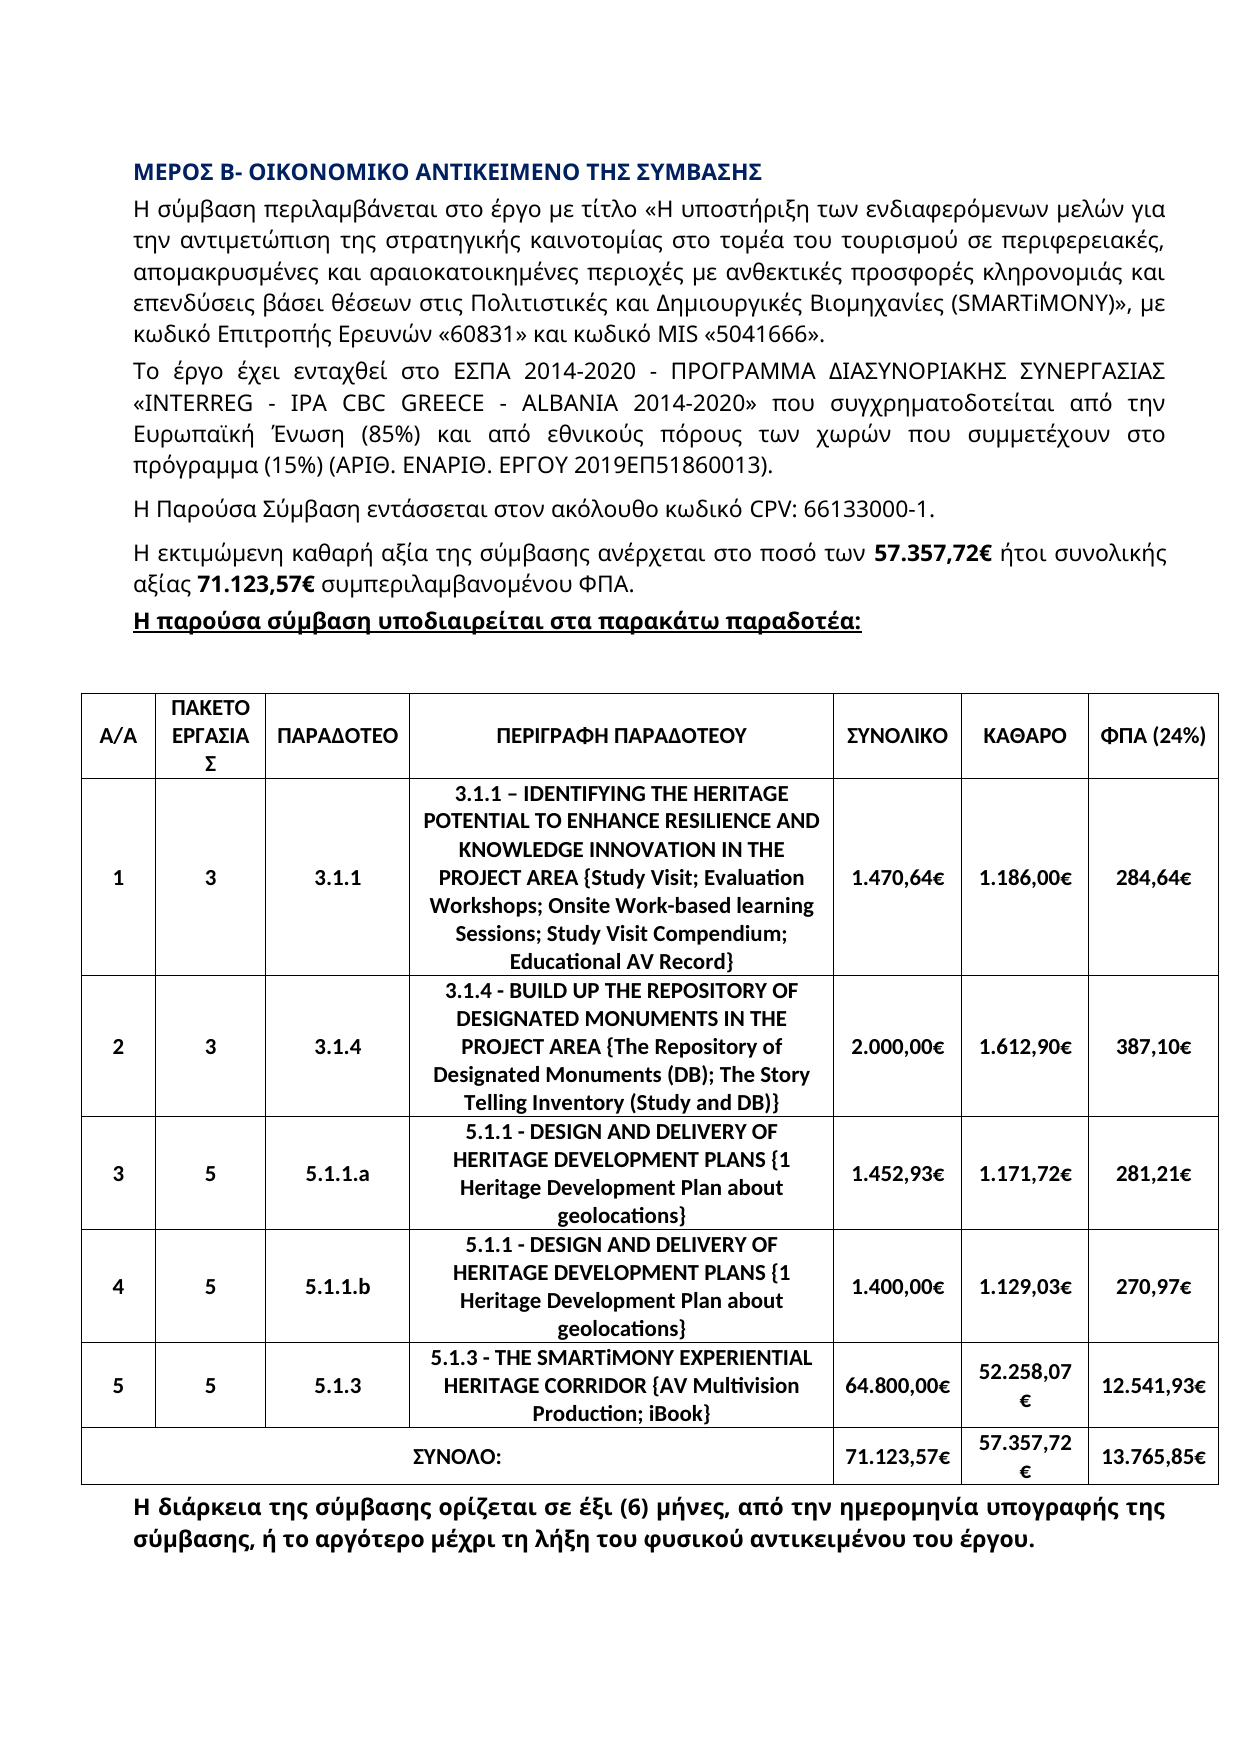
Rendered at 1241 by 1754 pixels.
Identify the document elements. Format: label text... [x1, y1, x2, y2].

table_header ΠΑΡΑΔΟΤΕΟ [266, 694, 409, 778]
table_cell 1.612,90€ [962, 976, 1088, 1116]
table_cell 4 [82, 1230, 155, 1342]
table_cell 2.000,00€ [834, 976, 961, 1116]
table_cell 1.171,72€ [962, 1117, 1088, 1229]
table_header ΦΠΑ (24%) [1089, 694, 1218, 778]
table_cell 5.1.1.a [266, 1117, 409, 1229]
table_header Α/Α [82, 694, 155, 778]
table_cell 52.258,07€ [962, 1343, 1088, 1427]
table_cell 71.123,57€ [834, 1428, 961, 1484]
text ΜΕΡΟΣ Β- ΟΙΚΟΝΟΜΙΚΟ ΑΝΤΙΚΕΙΜΕΝΟ ΤΗΣ ΣΥΜΒΑΣΗΣ [133, 156, 1167, 187]
table_cell 1.470,64€ [834, 779, 961, 975]
table_cell 3.1.1 [266, 779, 409, 975]
table_cell 3.1.4 [266, 976, 409, 1116]
table_cell 5.1.3 - THE SMARTiMONY EXPERIENTIAL HERITAGE CORRIDOR {AV Multivision Production; iBook} [410, 1343, 833, 1427]
text Η παρούσα σύμβαση υποδιαιρείται στα παρακάτω παραδοτέα: [133, 605, 1167, 636]
table_cell 1.452,93€ [834, 1117, 961, 1229]
table_header ΠΕΡΙΓΡΑΦΗ ΠΑΡΑΔΟΤΕΟΥ [410, 694, 833, 778]
table_cell 1 [82, 779, 155, 975]
text Η σύμβαση περιλαμβάνεται στο έργο με τίτλο «Η υποστήριξη των ενδιαφερόμενων μελών για την αντιμετώπιση της στρατηγικής καινοτομίας στο τομέα του τουρισμού σε περιφερειακές, απομακρυσμένες και αραιοκατοικημένες περιοχές με ανθεκτικές προσφορές κληρονομιάς και επενδύσεις βάσει θέσεων στις Πολιτιστικές και Δημιουργικές Βιομηχανίες (SMARTiMONY)», με κωδικό Επιτροπής Ερευνών «60831» και κωδικό MIS «5041666». [133, 193, 1167, 349]
table_cell 13.765,85€ [1089, 1428, 1218, 1484]
table_cell 64.800,00€ [834, 1343, 961, 1427]
table_cell 5 [156, 1230, 265, 1342]
table_header ΚΑΘΑΡΟ [962, 694, 1088, 778]
table_cell 5.1.1 - DESIGN AND DELIVERY OF HERITAGE DEVELOPMENT PLANS {1 Heritage Development Plan about geolocations} [410, 1230, 833, 1342]
text Η εκτιμώμενη καθαρή αξία της σύμβασης ανέρχεται στο ποσό των 57.357,72€ ήτοι συνολικής αξίας 71.123,57€ συμπεριλαμβανομένου ΦΠΑ. [133, 537, 1167, 599]
table_cell 284,64€ [1089, 779, 1218, 975]
table_cell 12.541,93€ [1089, 1343, 1218, 1427]
table_cell 281,21€ [1089, 1117, 1218, 1229]
table_header ΣΥΝΟΛΙΚΟ [834, 694, 961, 778]
table_cell 3 [156, 779, 265, 975]
table_cell 1.129,03€ [962, 1230, 1088, 1342]
table_header ΠΑΚΕΤΟ ΕΡΓΑΣΙΑΣ [156, 694, 265, 778]
table_cell 5.1.1 - DESIGN AND DELIVERY OF HERITAGE DEVELOPMENT PLANS {1 Heritage Development Plan about geolocations} [410, 1117, 833, 1229]
table_cell 1.186,00€ [962, 779, 1088, 975]
table_cell 57.357,72€ [962, 1428, 1088, 1484]
table_cell 3 [156, 976, 265, 1116]
text Η Παρούσα Σύμβαση εντάσσεται στον ακόλουθο κωδικό CPV: 66133000-1. [133, 493, 1167, 524]
table_cell 5 [82, 1343, 155, 1427]
table_cell 2 [82, 976, 155, 1116]
text Το έργο έχει ενταχθεί στο ΕΣΠΑ 2014-2020 - ΠΡΟΓΡΑΜΜΑ ΔΙΑΣΥΝΟΡΙΑΚΗΣ ΣΥΝΕΡΓΑΣΙΑΣ «INTERREG - IPA CBC GREECE - ALBANIA 2014-2020» που συγχρηματοδοτείται από την Ευρωπαϊκή Ένωση (85%) και από εθνικούς πόρους των χωρών που συμμετέχουν στο πρόγραμμα (15%) (ΑΡΙΘ. ΕΝΑΡΙΘ. ΕΡΓΟΥ 2019ΕΠ51860013). [133, 355, 1167, 480]
table_cell 5.1.3 [266, 1343, 409, 1427]
text Η διάρκεια της σύμβασης ορίζεται σε έξι (6) μήνες, από την ημερομηνία υπογραφής της σύμβασης, ή το αργότερο μέχρι τη λήξη του φυσικού αντικειμένου του έργου. [133, 1491, 1167, 1554]
table_cell 3.1.4 - BUILD UP THE REPOSITORY OF DESIGNATED MONUMENTS IN THE PROJECT AREA {The Repository of Designated Monuments (DB); The Story Telling Inventory (Study and DB)} [410, 976, 833, 1116]
table_cell 270,97€ [1089, 1230, 1218, 1342]
table_cell 1.400,00€ [834, 1230, 961, 1342]
table_cell 3 [82, 1117, 155, 1229]
table_cell 5 [156, 1343, 265, 1427]
table_cell 3.1.1 – IDENTIFYING THE HERITAGE POTENTIAL TO ENHANCE RESILIENCE AND KNOWLEDGE INNOVATION IN THE PROJECT AREA {Study Visit; Evaluation Workshops; Onsite Work-based learning Sessions; Study Visit Compendium; Educational AV Record} [410, 779, 833, 975]
table_cell 387,10€ [1089, 976, 1218, 1116]
table_cell 5.1.1.b [266, 1230, 409, 1342]
table_cell 5 [156, 1117, 265, 1229]
table_cell ΣΥΝΟΛΟ: [82, 1428, 833, 1484]
